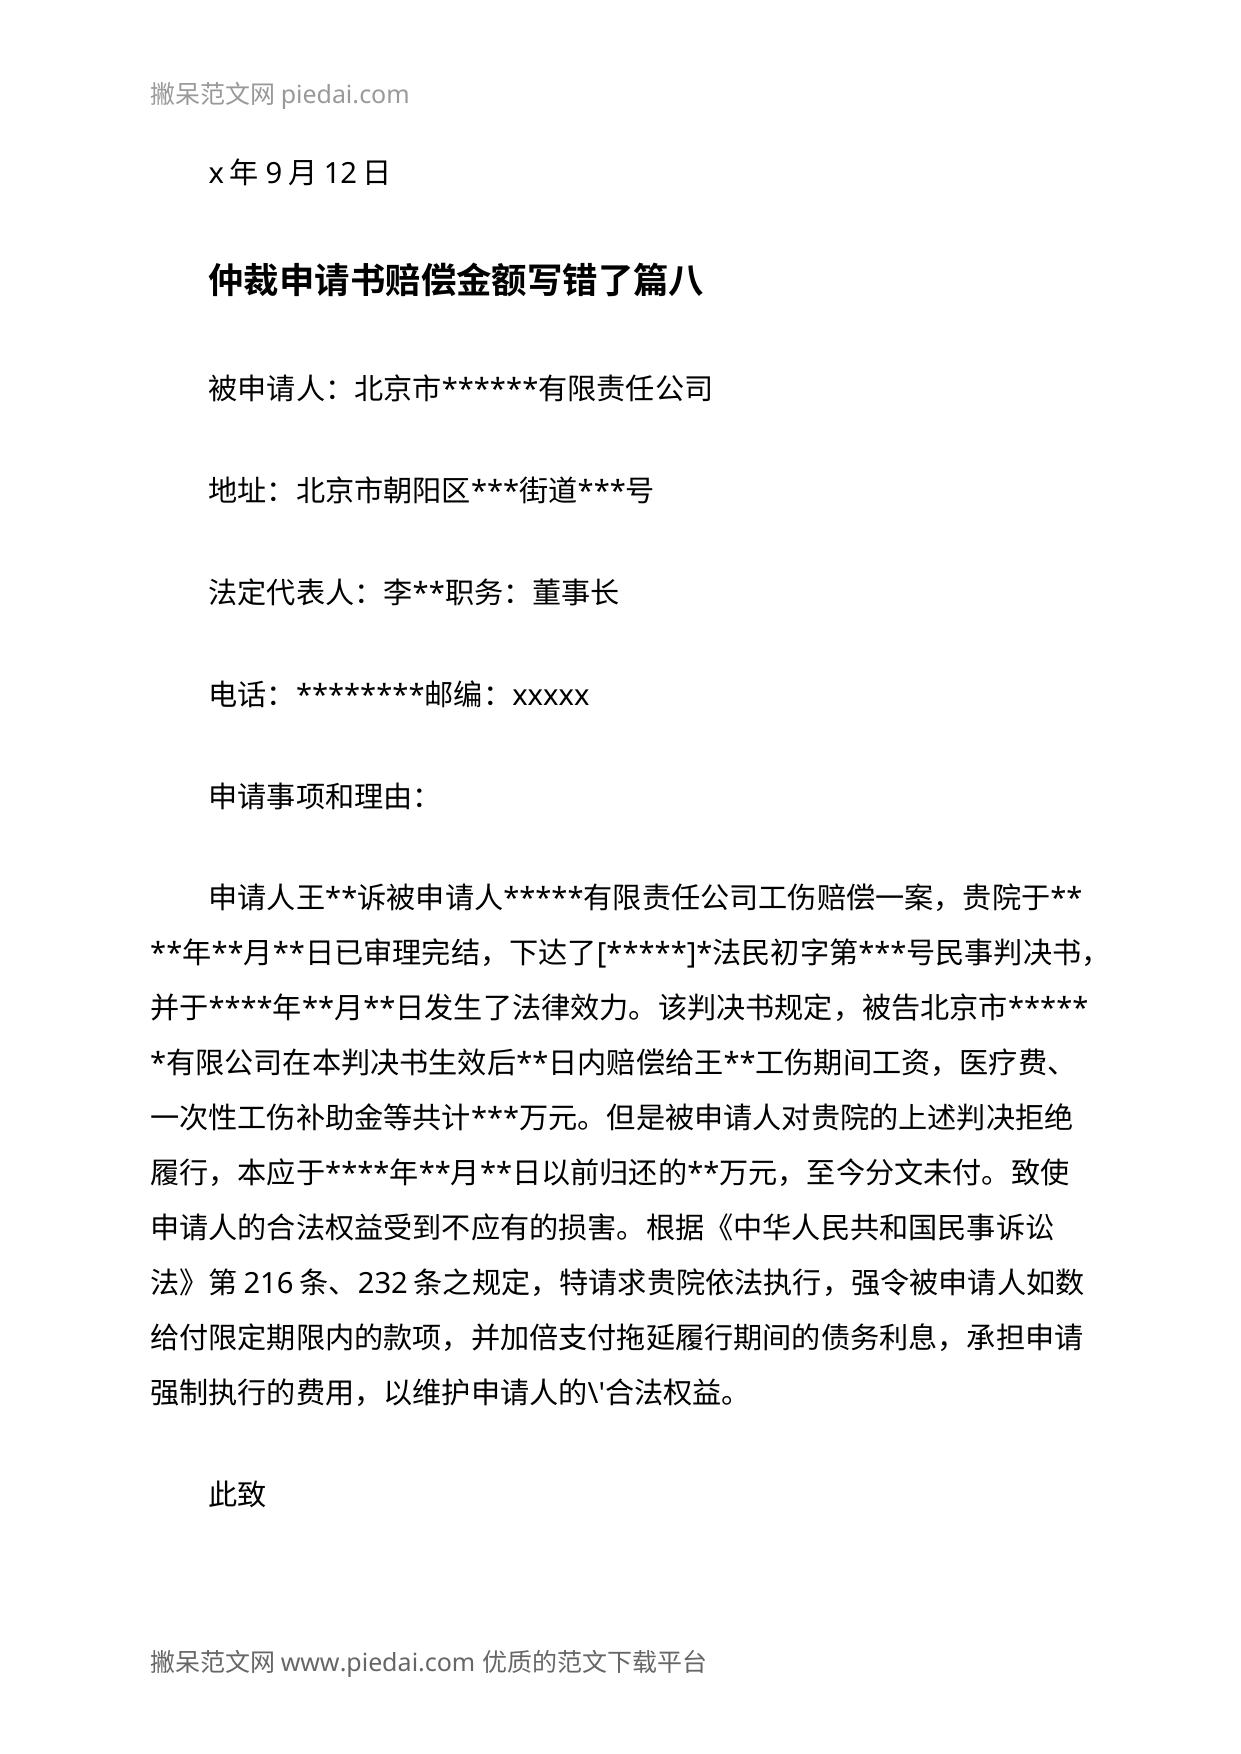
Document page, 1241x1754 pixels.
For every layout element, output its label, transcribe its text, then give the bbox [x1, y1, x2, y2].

text 电话：********邮编：xxxxx [150, 671, 1090, 714]
text x年 9月 12日 [150, 150, 1090, 192]
text 被申请人：北京市******有限责任公司 [150, 365, 1090, 408]
text 法定代表人：李**职务：董事长 [150, 569, 1090, 612]
text 申请人王**诉被申请人*****有限责任公司工伤赔偿一案，贵院于****年**月**日已审理完结，下达了[*****]*法民初字第***号民事判决书，并于****年**月**日发生了法律效力。该判决书规定，被告北京市******有限公司在本判决书生效后**日内赔偿给王**工伤期间工资，医疗费、一次性工伤补助金等共计***万元。但是被申请人对贵院的上述判决拒绝履行，本应于****年**月**日以前归还的**万元，至今分文未付。致使申请人的合法权益受到不应有的损害。根据《中华人民共和国民事诉讼法》第216条、232条之规定，特请求贵院依法执行，强令被申请人如数给付限定期限内的款项，并加倍支付拖延履行期间的债务利息，承担申请强制执行的费用，以维护申请人的\'合法权益。 [150, 875, 1090, 1412]
text 申请事项和理由： [150, 773, 1090, 816]
text 地址：北京市朝阳区***街道***号 [150, 467, 1090, 510]
text 仲裁申请书赔偿金额写错了篇八 [150, 252, 1090, 303]
text 此致 [150, 1472, 1090, 1514]
